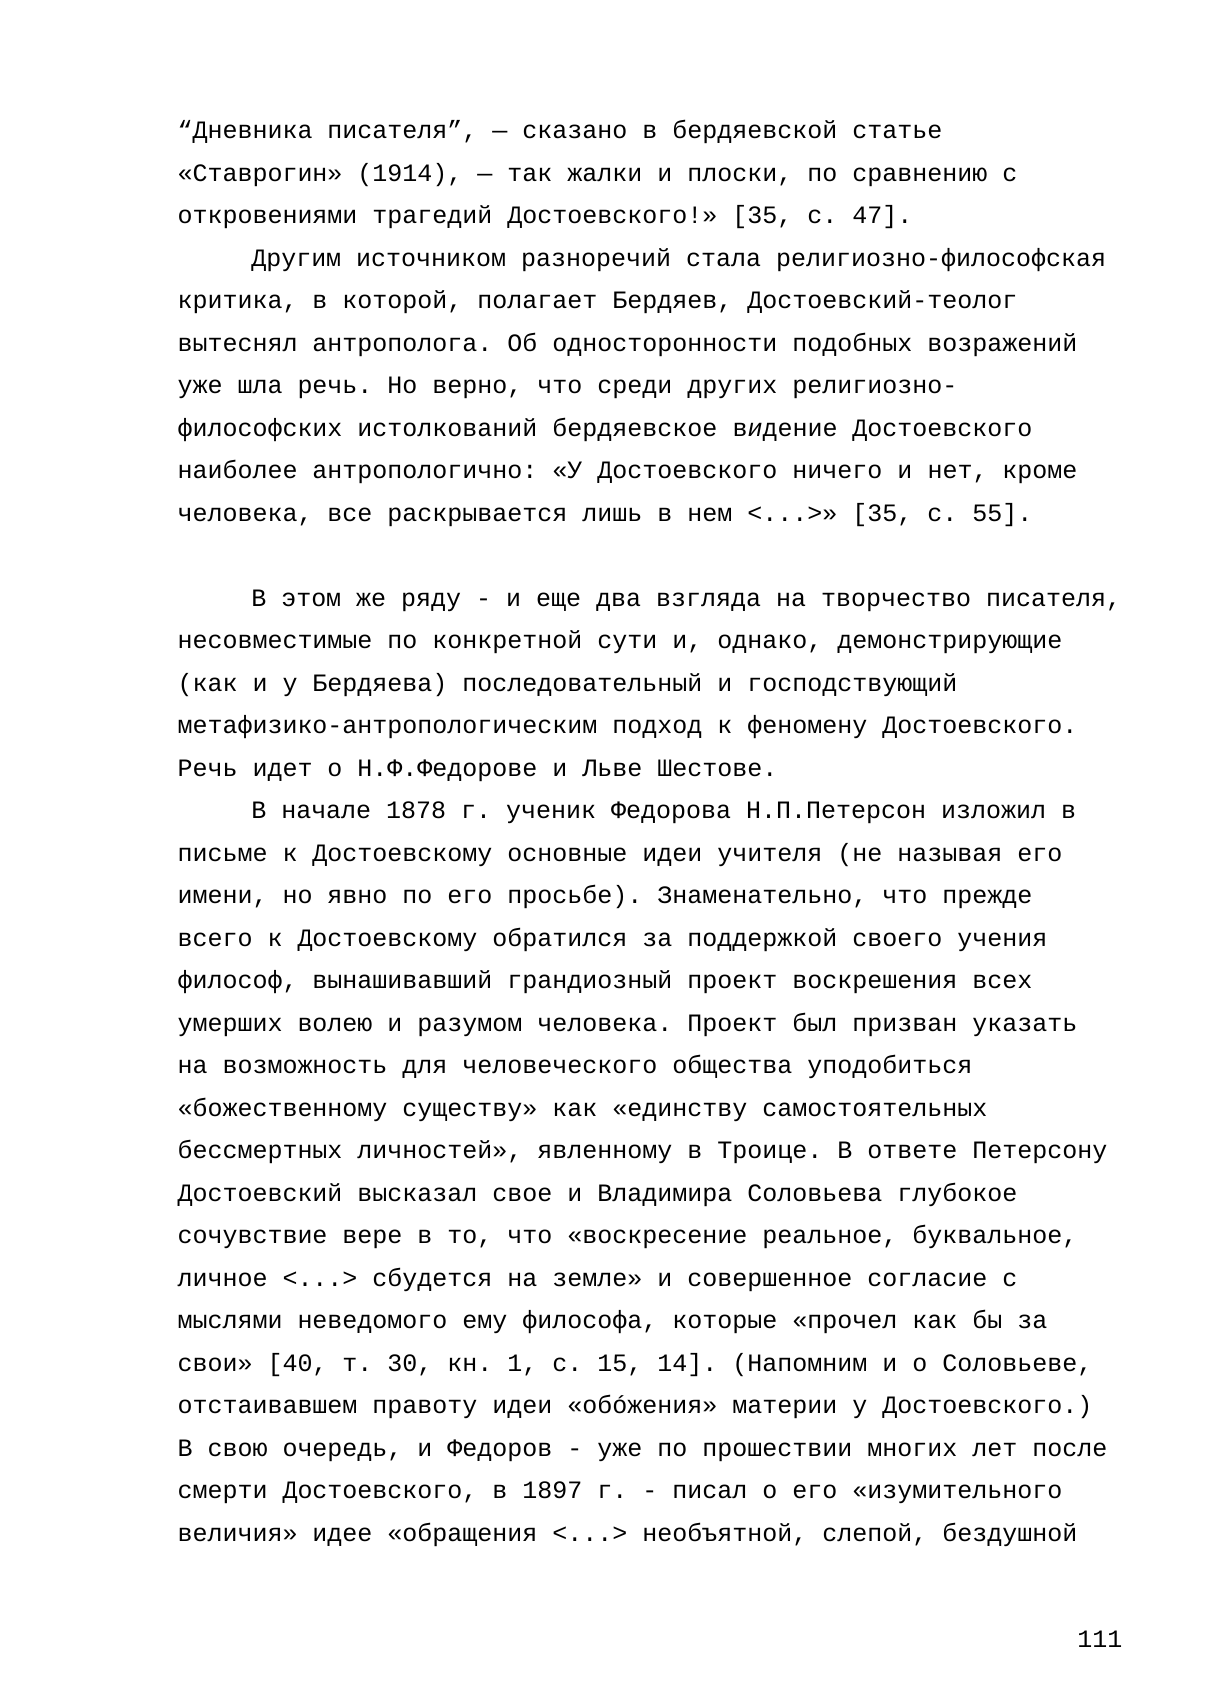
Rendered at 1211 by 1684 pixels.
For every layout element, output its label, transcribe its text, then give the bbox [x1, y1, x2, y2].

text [177, 118, 1122, 231]
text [177, 798, 1122, 1549]
text В этом же ряду - и еще два взгляда на творчество писателя, несовместимые по конкретной сути и, однако, демонстрирующие (как и у Бердяева) последовательный и господствующий метафизико-антропологическим подход к феномену Достоевского. Речь идет о Н.Ф.Федорове и Льве Шестове. [177, 586, 1122, 784]
text Другим источником разноречий стала религиозно-философская критика, в которой, полагает Бердяев, Достоевский-теолог вытеснял антрополога. Об односторонности подобных возражений уже шла речь. Но верно, что среди других религиозно-философских истолкований бердяевское видение Достоевского наиболее антропологично: «У Достоевского ничего и нет, кроме человека, все раскрывается лишь в нем <...>» [35, с. 55]. [177, 246, 1122, 529]
